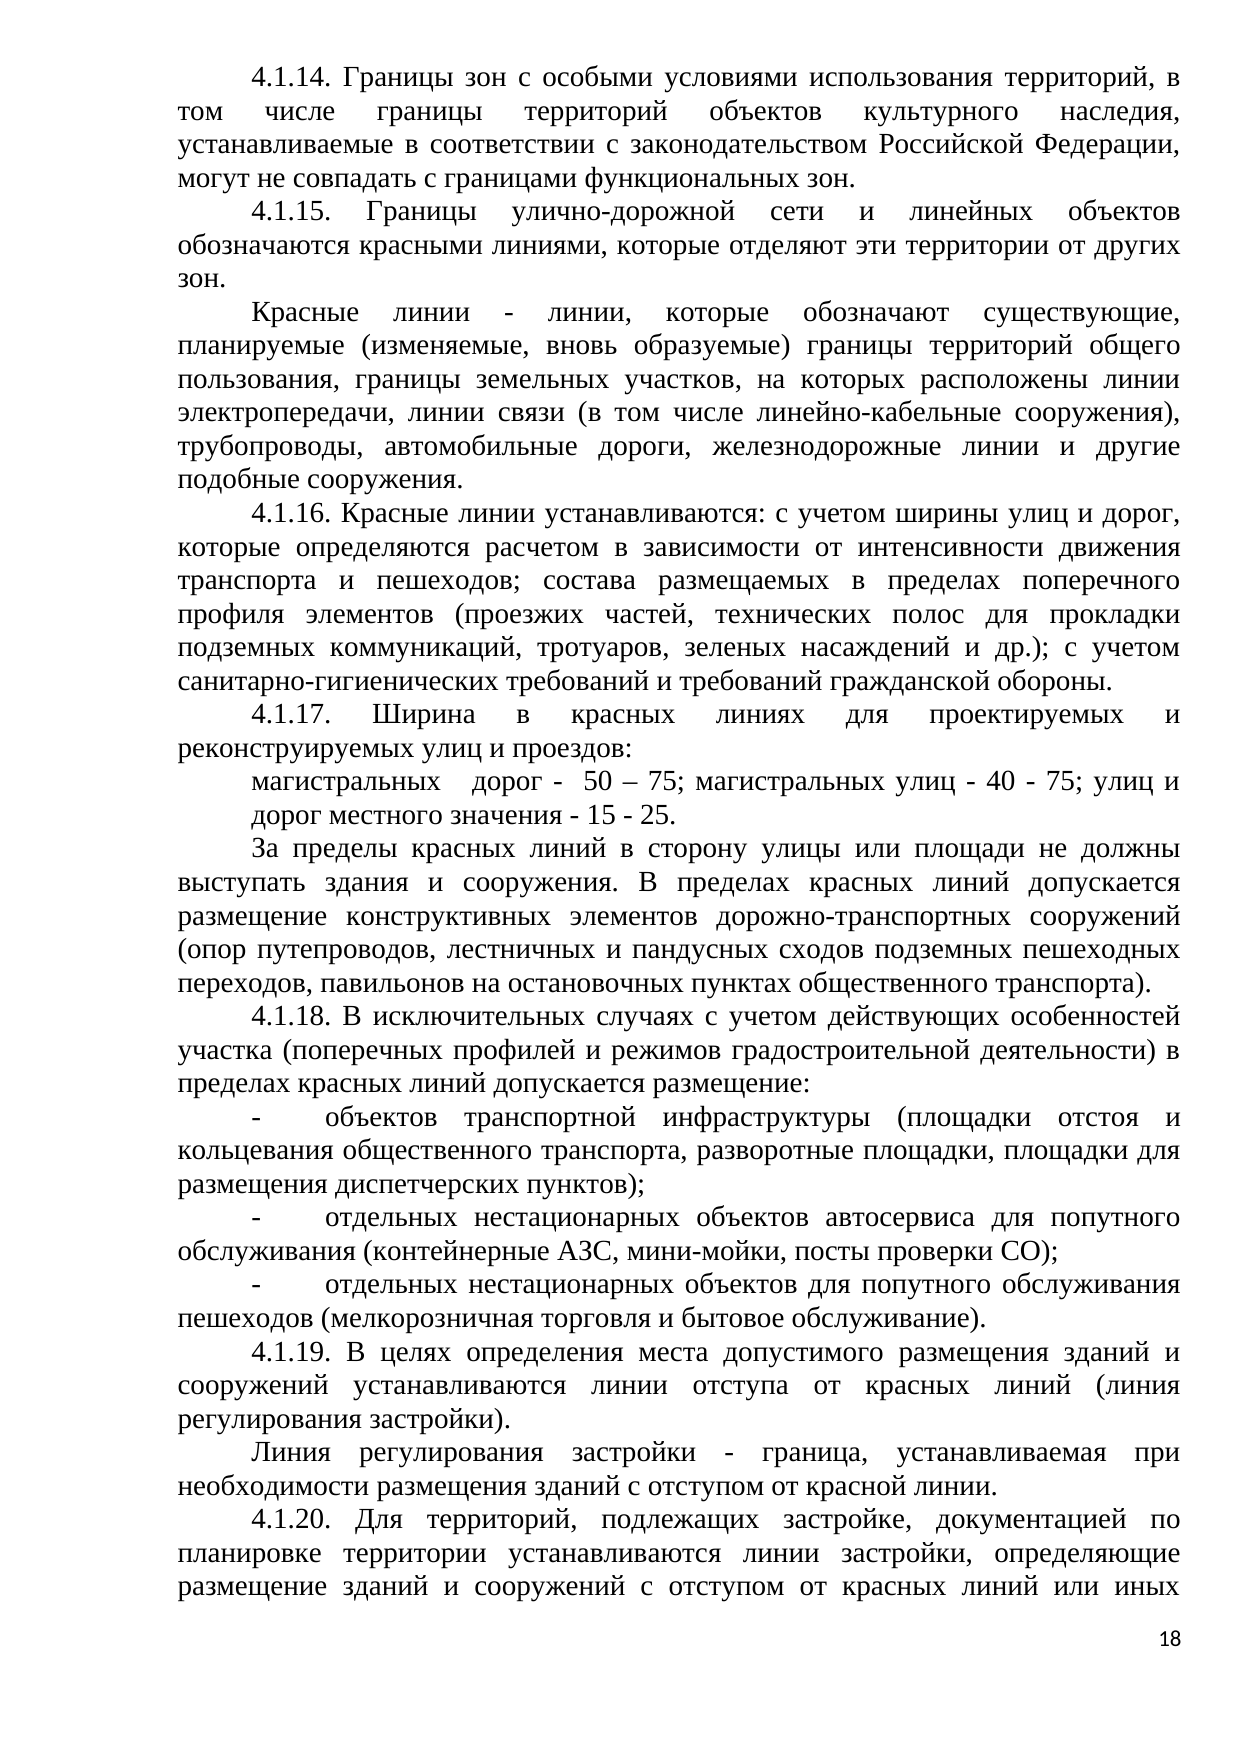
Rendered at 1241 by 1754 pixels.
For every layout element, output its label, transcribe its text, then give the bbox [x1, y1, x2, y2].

text Линия регулирования застройки - граница, устанавливаемая при необходимости размещения зданий с отступом от красной линии. [177, 1434, 1181, 1501]
text - объектов транспортной инфраструктуры (площадки отстоя и кольцевания общественного транспорта, разворотные площадки, площадки для размещения диспетчерских пунктов); [177, 1099, 1181, 1199]
text - отдельных нестационарных объектов для попутного обслуживания пешеходов (мелкорозничная торговля и бытовое обслуживание). [177, 1267, 1181, 1334]
text 4.1.18. В исключительных случаях с учетом действующих особенностей участка (поперечных профилей и режимов градостроительной деятельности) в пределах красных линий допускается размещение: [177, 998, 1181, 1099]
text - отдельных нестационарных объектов автосервиса для попутного обслуживания (контейнерные АЗС, мини-мойки, посты проверки СО); [177, 1199, 1181, 1267]
text 4.1.19. В целях определения места допустимого размещения зданий и сооружений устанавливаются линии отступа от красных линий (линия регулирования застройки). [177, 1334, 1181, 1434]
text 4.1.15. Границы улично-дорожной сети и линейных объектов обозначаются красными линиями, которые отделяют эти территории от других зон. [177, 193, 1181, 294]
text магистральных дорог - 50 – 75; магистральных улиц - 40 - 75; улиц и дорог местного значения - 15 - 25. [251, 763, 1181, 831]
text 4.1.17. Ширина в красных линиях для проектируемых и реконструируемых улиц и проездов: [177, 696, 1181, 763]
text Красные линии - линии, которые обозначают существующие, планируемые (изменяемые, вновь образуемые) границы территорий общего пользования, границы земельных участков, на которых расположены линии электропередачи, линии связи (в том числе линейно-кабельные сооружения), трубопроводы, автомобильные дороги, железнодорожные линии и другие подобные сооружения. [177, 294, 1181, 495]
text 4.1.14. Границы зон с особыми условиями использования территорий, в том числе границы территорий объектов культурного наследия, устанавливаемые в соответствии с законодательством Российской Федерации, могут не совпадать с границами функциональных зон. [177, 59, 1181, 193]
text За пределы красных линий в сторону улицы или площади не должны выступать здания и сооружения. В пределах красных линий допускается размещение конструктивных элементов дорожно-транспортных сооружений (опор путепроводов, лестничных и пандусных сходов подземных пешеходных переходов, павильонов на остановочных пунктах общественного транспорта). [177, 831, 1181, 998]
text 4.1.16. Красные линии устанавливаются: с учетом ширины улиц и дорог, которые определяются расчетом в зависимости от интенсивности движения транспорта и пешеходов; состава размещаемых в пределах поперечного профиля элементов (проезжих частей, технических полос для прокладки подземных коммуникаций, тротуаров, зеленых насаждений и др.); с учетом санитарно-гигиенических требований и требований гражданской обороны. [177, 495, 1181, 696]
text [177, 1501, 1181, 1602]
